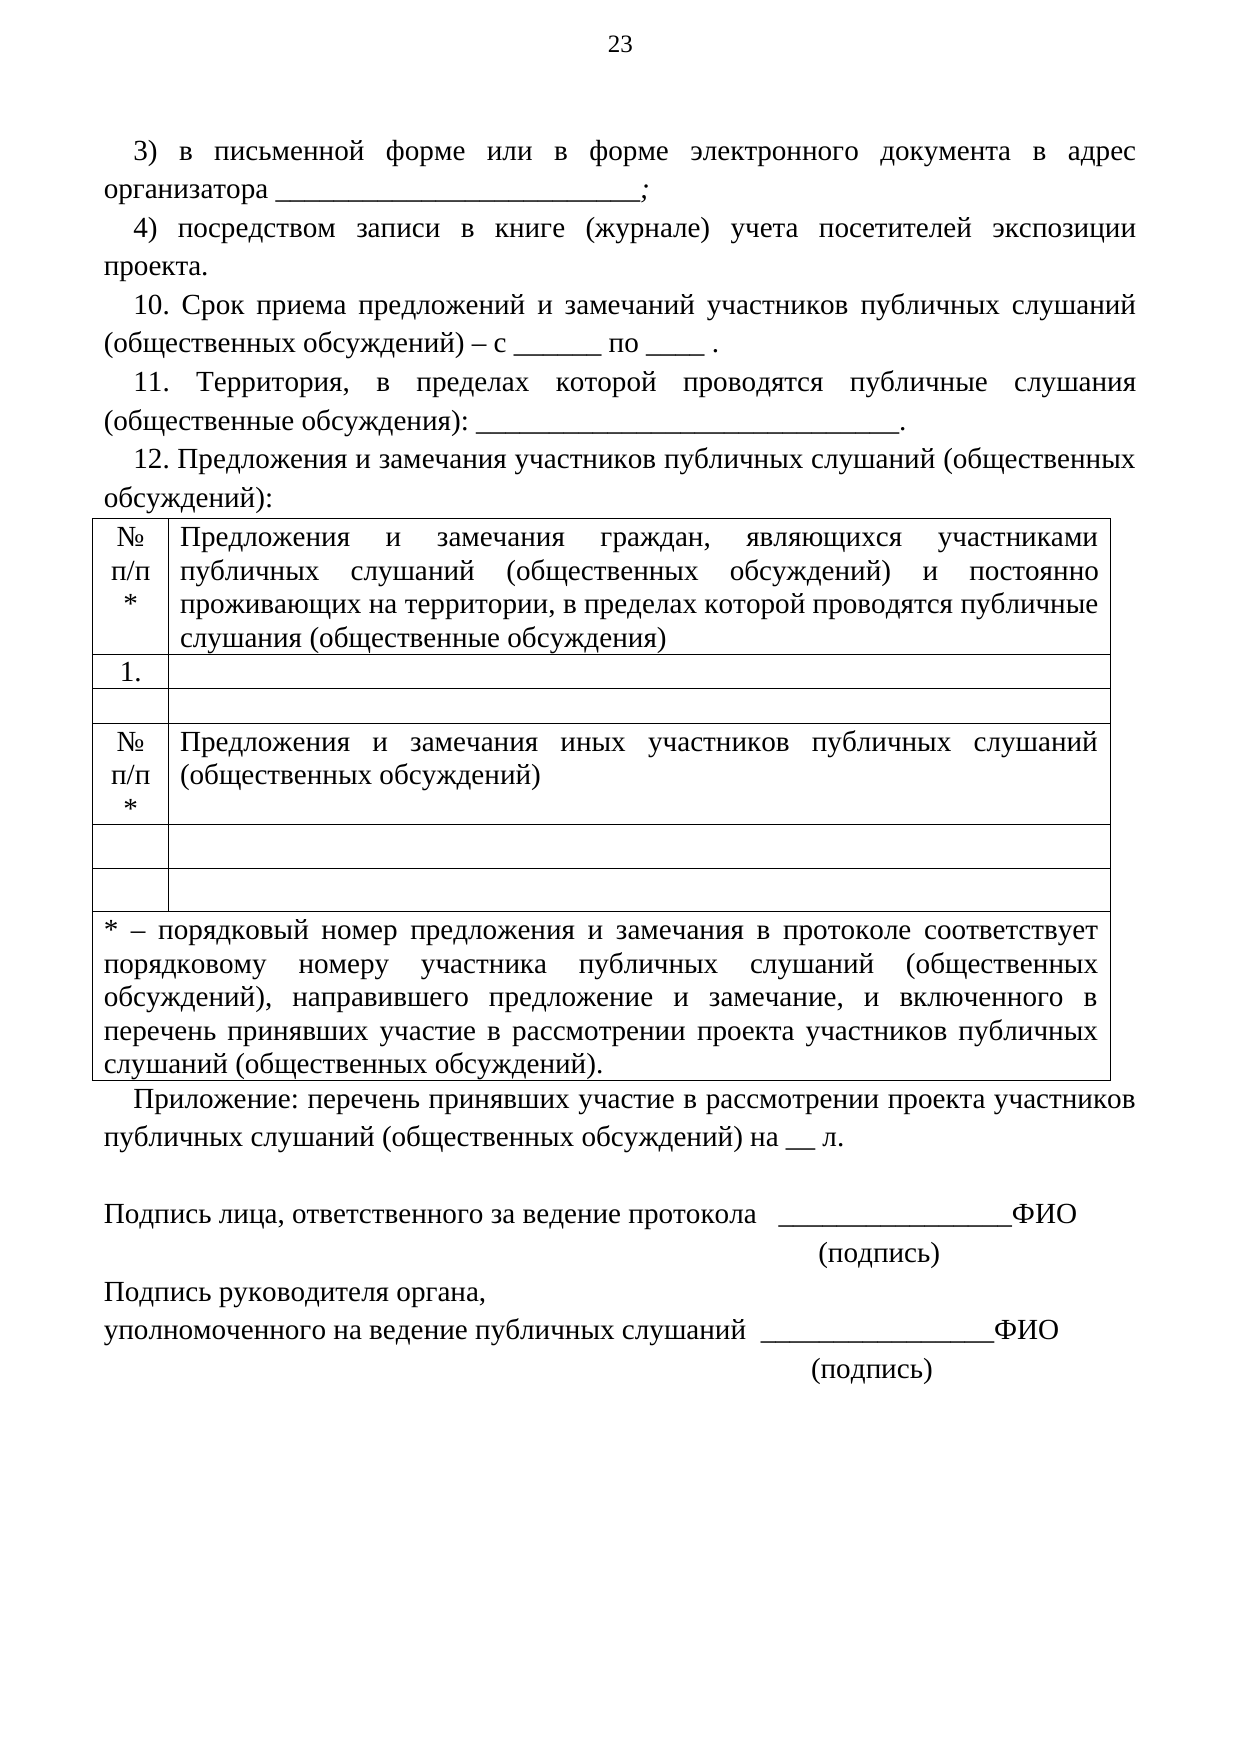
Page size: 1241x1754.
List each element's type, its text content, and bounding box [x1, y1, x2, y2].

table_cell [93, 869, 168, 911]
text 10. Срок приема предложений и замечаний участников публичных слушаний (общественных обсуждений) – с ______ по ____ . [103, 287, 1137, 359]
table_cell [169, 825, 1110, 868]
table_cell * – порядковый номер предложения и замечания в протоколе соответствует порядковому номеру участника публичных слушаний (общественных обсуждений), направившего предложение и замечание, и включенного в перечень принявших участие в рассмотрении проекта участников публичных слушаний (общественных обсуждений). [93, 912, 1110, 1080]
table_cell 1. [93, 655, 168, 688]
table_header Предложения и замечания граждан, являющихся участниками публичных слушаний (общественных обсуждений) и постоянно проживающих на территории, в пределах которой проводятся публичные слушания (общественные обсуждения) [169, 519, 1110, 653]
table_cell Предложения и замечания иных участников публичных слушаний (общественных обсуждений) [169, 724, 1110, 824]
table_cell [93, 825, 168, 868]
text Подпись руководителя органа, [103, 1274, 1137, 1307]
table_cell [169, 655, 1110, 688]
text Подпись лица, ответственного за ведение протокола ________________ФИО [103, 1197, 1137, 1230]
text 3) в письменной форме или в форме электронного документа в адрес организатора _________________________; [103, 133, 1137, 205]
text Приложение: перечень принявших участие в рассмотрении проекта участников публичных слушаний (общественных обсуждений) на __ л. [103, 1081, 1137, 1153]
text 4) посредством записи в книге (журнале) учета посетителей экспозиции проекта. [103, 210, 1137, 282]
table_cell № п/п* [93, 724, 168, 824]
table_cell [169, 689, 1110, 723]
text уполномоченного на ведение публичных слушаний ________________ФИО [103, 1312, 1137, 1346]
table_cell [93, 689, 168, 723]
table_header № п/п* [93, 519, 168, 653]
text 11. Территория, в пределах которой проводятся публичные слушания (общественные обсуждения): _____________________________. [103, 364, 1137, 436]
text (подпись) [103, 1351, 1137, 1384]
text (подпись) [103, 1235, 1137, 1269]
table_cell [169, 869, 1110, 911]
text 12. Предложения и замечания участников публичных слушаний (общественных обсуждений): [103, 441, 1137, 513]
